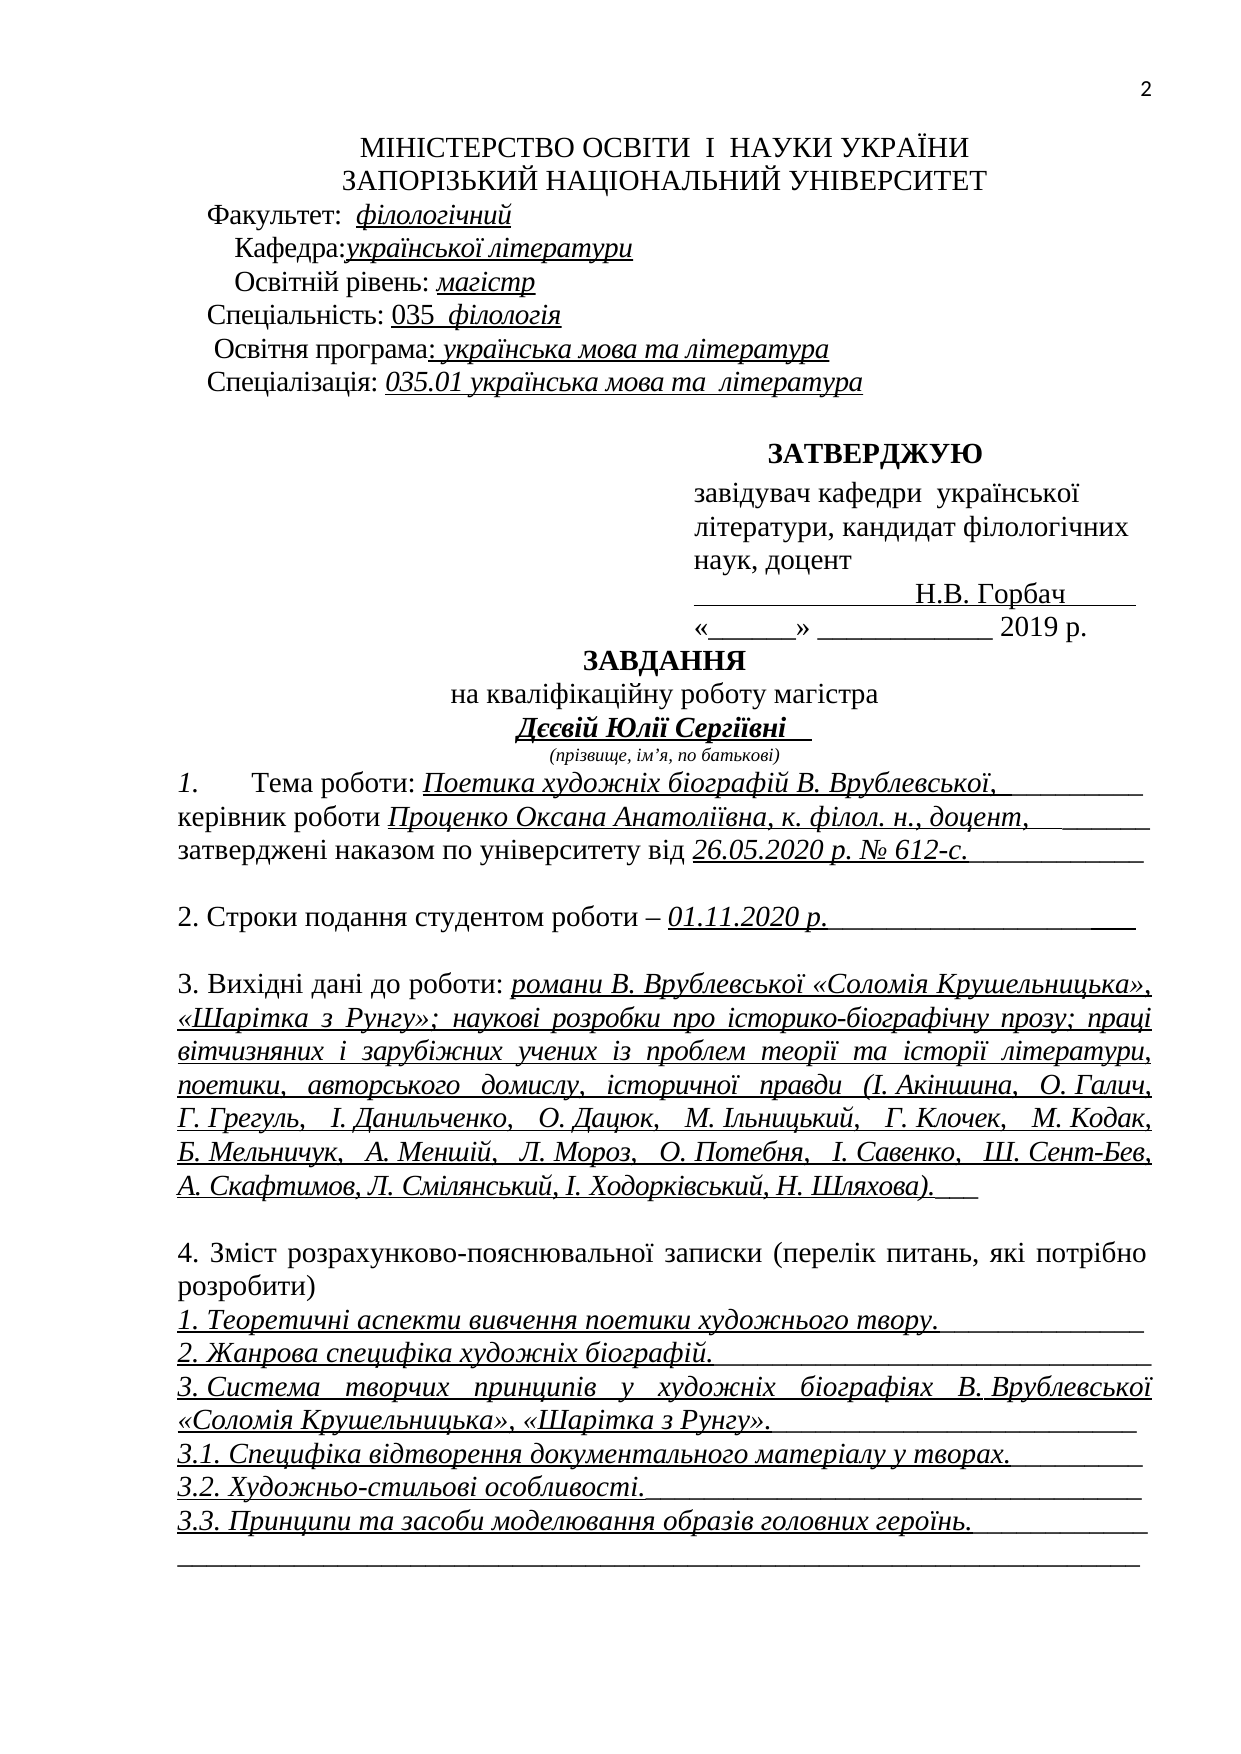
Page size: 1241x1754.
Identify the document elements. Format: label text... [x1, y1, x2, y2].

list 2. Жанрова специфіка художніх біографій.______________________________ [177, 1335, 1152, 1369]
text ЗАТВЕРДЖУЮ [693, 437, 1152, 470]
text Освітня програма: українська мова та література [207, 331, 1152, 364]
text Спеціалізація: 035.01 українська мова та література [207, 364, 1152, 398]
text 3. Вихідні дані до роботи: романи В. Врублевської «Соломія Крушельницька», «Шарітка з Рунгу»; наукові розробки про історико-біографічну прозу; праці вітчизняних і зарубіжних учених із проблем теорії та історії літератури, поетики, авторського домислу, історичної правди (І. Акіншина, О. Галич, Г. Грегуль, І. Данильченко, О. Дацюк, М. Ільницький, Г. Клочек, М. Кодак, Б. Мельничук, А. Меншій, Л. Мороз, О. Потебня, І. Савенко, Ш. Сент-Бев, А. Скафтимов, Л. Смілянський, І. Ходорківський, Н. Шляхова).___ [177, 1131, 1152, 1163]
text 3. Вихідні дані до роботи: романи В. Врублевської «Соломія Крушельницька», «Шарітка з Рунгу»; наукові розробки про історико-біографічну прозу; праці вітчизняних і зарубіжних учених із проблем теорії та історії літератури, поетики, авторського домислу, історичної правди (І. Акіншина, О. Галич, Г. Грегуль, І. Данильченко, О. Дацюк, М. Ільницький, Г. Клочек, М. Кодак, Б. Мельничук, А. Меншій, Л. Мороз, О. Потебня, І. Савенко, Ш. Сент-Бев, А. Скафтимов, Л. Смілянський, І. Ходорківський, Н. Шляхова).___ [177, 1098, 1152, 1130]
text 3. Вихідні дані до роботи: романи В. Врублевської «Соломія Крушельницька», «Шарітка з Рунгу»; наукові розробки про історико-біографічну прозу; праці вітчизняних і зарубіжних учених із проблем теорії та історії літератури, поетики, авторського домислу, історичної правди (І. Акіншина, О. Галич, Г. Грегуль, І. Данильченко, О. Дацюк, М. Ільницький, Г. Клочек, М. Кодак, Б. Мельничук, А. Меншій, Л. Мороз, О. Потебня, І. Савенко, Ш. Сент-Бев, А. Скафтимов, Л. Смілянський, І. Ходорківський, Н. Шляхова).___ [177, 1165, 1152, 1201]
text 4. Зміст розрахунково-пояснювальної записки (перелік питань, які потрібно розробити) [177, 1235, 1147, 1302]
text Кафедра:української літератури [207, 230, 1152, 264]
list 1. Теоретичні аспекти вивчення поетики художнього твору.______________ [177, 1302, 1152, 1335]
list Тема роботи: Поетика художніх біографій В. Врублевської,__________ [177, 765, 1152, 799]
text (прізвище, ім’я, по батькові) [177, 743, 1152, 765]
text 2. Строки подання студентом роботи – 01.11.2020 р.__________________ [177, 899, 1171, 933]
subtitle на кваліфікаційну роботу магістра [177, 676, 1152, 710]
text керівник роботи Проценко Оксана Анатоліївна, к. філол. н., доцент, ______ [177, 799, 1152, 832]
text наук, доцент [693, 542, 1152, 576]
text Факультет: філологічний [207, 197, 1152, 230]
list 3. Система творчих принципів у художніх біографіях В. Врублевської «Соломія Крушельницька», «Шарітка з Рунгу»._________________________ [177, 1369, 1152, 1398]
text затверджені наказом по університету від 26.05.2020 р. № 612-с.____________ [177, 832, 1152, 866]
list __________________________________________________________________ [177, 1537, 1152, 1570]
text завідувач кафедри української літератури, кандидат філологічних [693, 475, 1152, 542]
text Дєєвій Юлії Сергіївні [177, 710, 1152, 743]
list 3. Система творчих принципів у художніх біографіях В. Врублевської «Соломія Крушельницька», «Шарітка з Рунгу»._________________________ [177, 1399, 1152, 1436]
text Н.В. Горбач [620, 576, 1152, 609]
list 3.3. Принципи та засоби моделювання образів головних героїнь.____________ [177, 1503, 1152, 1537]
text 3. Вихідні дані до роботи: романи В. Врублевської «Соломія Крушельницька», «Шарітка з Рунгу»; наукові розробки про історико-біографічну прозу; праці вітчизняних і зарубіжних учених із проблем теорії та історії літератури, поетики, авторського домислу, історичної правди (І. Акіншина, О. Галич, Г. Грегуль, І. Данильченко, О. Дацюк, М. Ільницький, Г. Клочек, М. Кодак, Б. Мельничук, А. Меншій, Л. Мороз, О. Потебня, І. Савенко, Ш. Сент-Бев, А. Скафтимов, Л. Смілянський, І. Ходорківський, Н. Шляхова).___ [177, 966, 1152, 1029]
subtitle ЗАВДАННЯ [177, 643, 1152, 676]
list 3.2. Художньо-стильові особливості.__________________________________ [177, 1469, 1152, 1503]
text Спеціальність: 035 філологія [207, 297, 1152, 331]
text МІНІСТЕРСТВО ОСВІТИ І НАУКИ УКРАЇНИ ЗАПОРІЗЬКИЙ НАЦІОНАЛЬНИЙ УНІВЕРСИТЕТ [177, 130, 1152, 197]
list 3.1. Специфіка відтворення документального матеріалу у творах._________ [177, 1436, 1152, 1469]
text Освітній рівень: магістр [207, 264, 1152, 297]
text «______» ____________ 2019 р. [177, 609, 1152, 643]
text 3. Вихідні дані до роботи: романи В. Врублевської «Соломія Крушельницька», «Шарітка з Рунгу»; наукові розробки про історико-біографічну прозу; праці вітчизняних і зарубіжних учених із проблем теорії та історії літератури, поетики, авторського домислу, історичної правди (І. Акіншина, О. Галич, Г. Грегуль, І. Данильченко, О. Дацюк, М. Ільницький, Г. Клочек, М. Кодак, Б. Мельничук, А. Меншій, Л. Мороз, О. Потебня, І. Савенко, Ш. Сент-Бев, А. Скафтимов, Л. Смілянський, І. Ходорківський, Н. Шляхова).___ [177, 1031, 1152, 1096]
